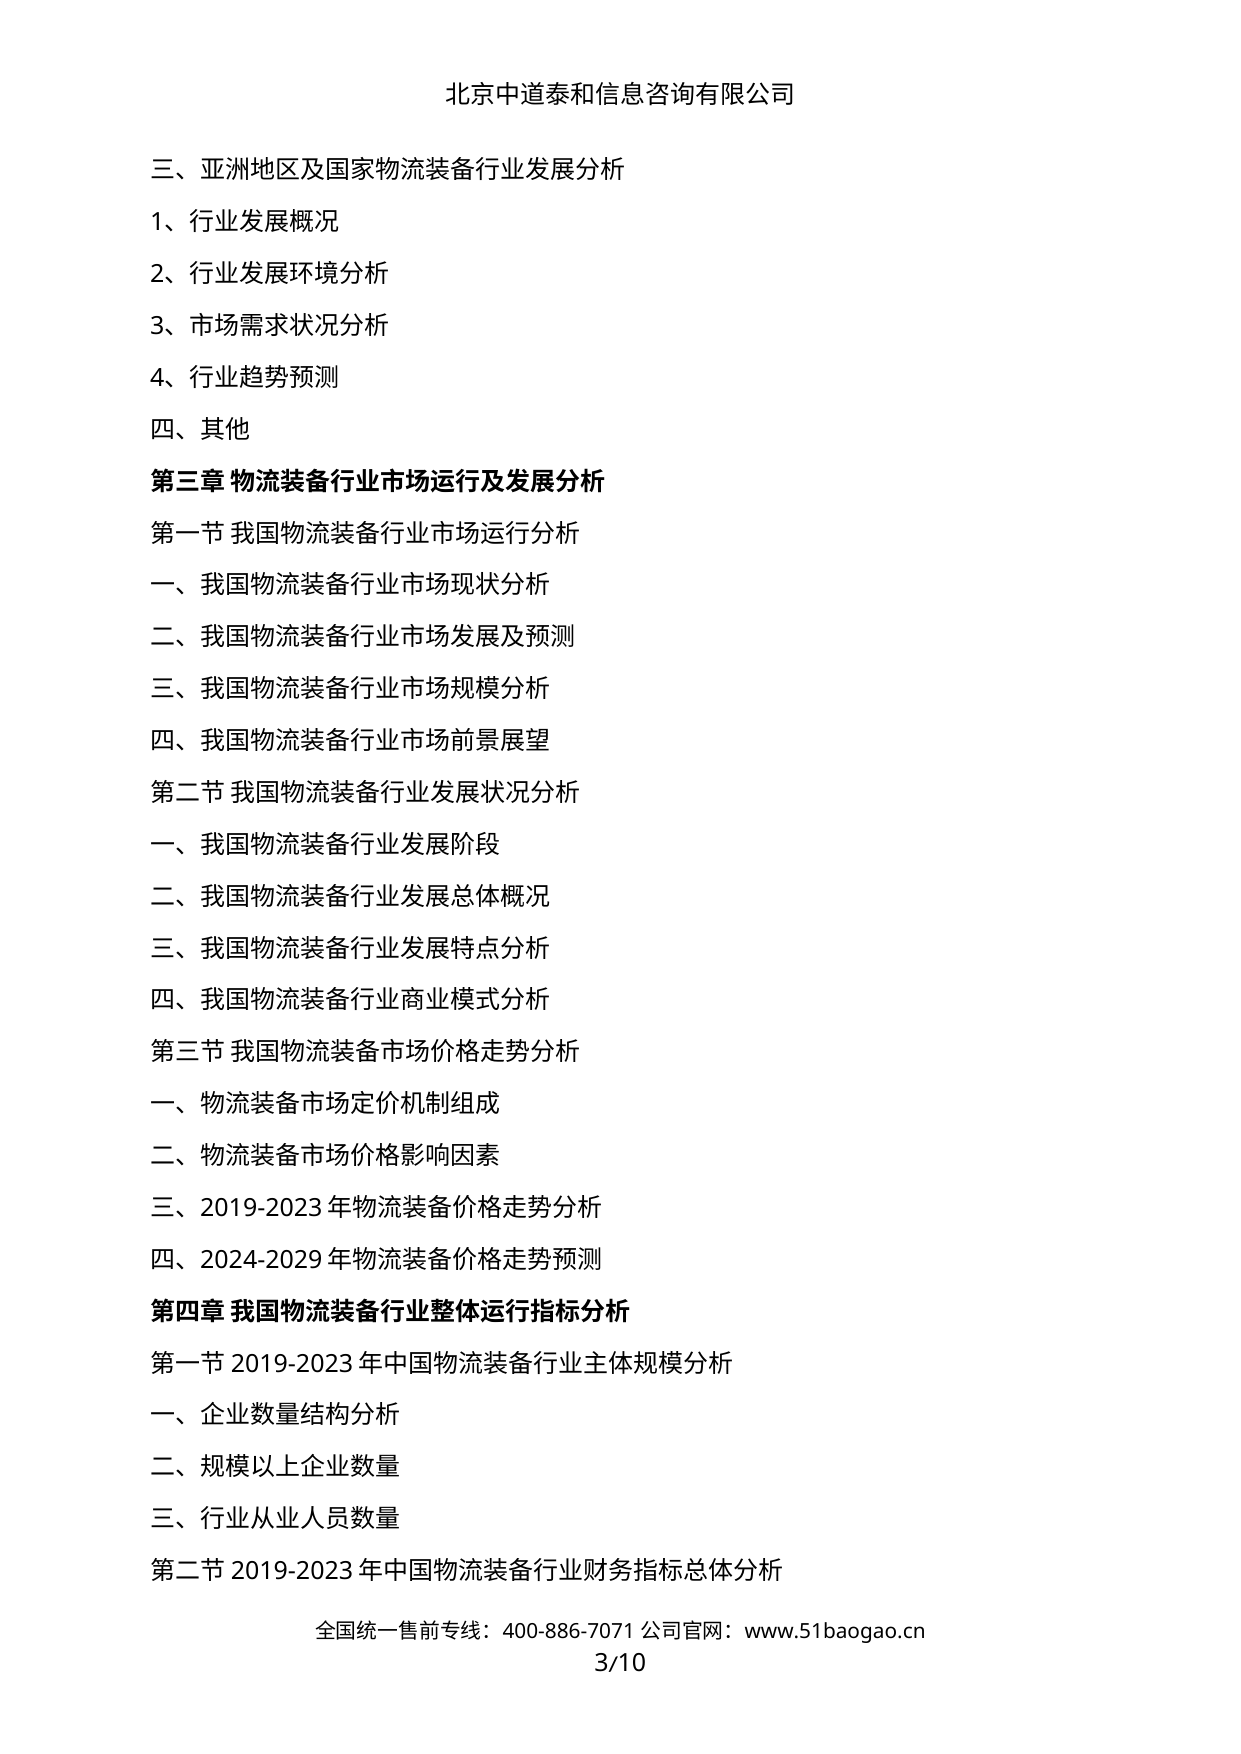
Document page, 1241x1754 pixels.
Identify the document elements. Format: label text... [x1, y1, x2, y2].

text 一、企业数量结构分析 [150, 1395, 1090, 1431]
text 四、其他 [150, 409, 1090, 446]
text 四、我国物流装备行业商业模式分析 [150, 980, 1090, 1016]
text 一、物流装备市场定价机制组成 [150, 1084, 1090, 1120]
text 第二节 我国物流装备行业发展状况分析 [150, 772, 1090, 809]
text 二、规模以上企业数量 [150, 1447, 1090, 1483]
text 第一节 2019-2023年中国物流装备行业主体规模分析 [150, 1343, 1090, 1379]
text 第一节 我国物流装备行业市场运行分析 [150, 513, 1090, 549]
text 二、我国物流装备行业市场发展及预测 [150, 617, 1090, 653]
text 第三章 物流装备行业市场运行及发展分析 [150, 461, 1090, 497]
text 四、2024-2029年物流装备价格走势预测 [150, 1239, 1090, 1276]
text 三、行业从业人员数量 [150, 1499, 1090, 1535]
text 三、我国物流装备行业市场规模分析 [150, 669, 1090, 705]
text 四、我国物流装备行业市场前景展望 [150, 721, 1090, 757]
text 第四章 我国物流装备行业整体运行指标分析 [150, 1291, 1090, 1327]
text 三、我国物流装备行业发展特点分析 [150, 928, 1090, 964]
text 第三节 我国物流装备市场价格走势分析 [150, 1032, 1090, 1068]
text 4、行业趋势预测 [150, 357, 1090, 394]
text 一、我国物流装备行业市场现状分析 [150, 565, 1090, 601]
text 三、2019-2023年物流装备价格走势分析 [150, 1187, 1090, 1224]
text 二、物流装备市场价格影响因素 [150, 1136, 1090, 1172]
text 3、市场需求状况分析 [150, 306, 1090, 342]
text 三、亚洲地区及国家物流装备行业发展分析 [150, 150, 1090, 186]
text 一、我国物流装备行业发展阶段 [150, 824, 1090, 861]
text 1、行业发展概况 [150, 202, 1090, 238]
text 2、行业发展环境分析 [150, 254, 1090, 290]
text 第二节 2019-2023年中国物流装备行业财务指标总体分析 [150, 1551, 1090, 1587]
text 二、我国物流装备行业发展总体概况 [150, 876, 1090, 912]
